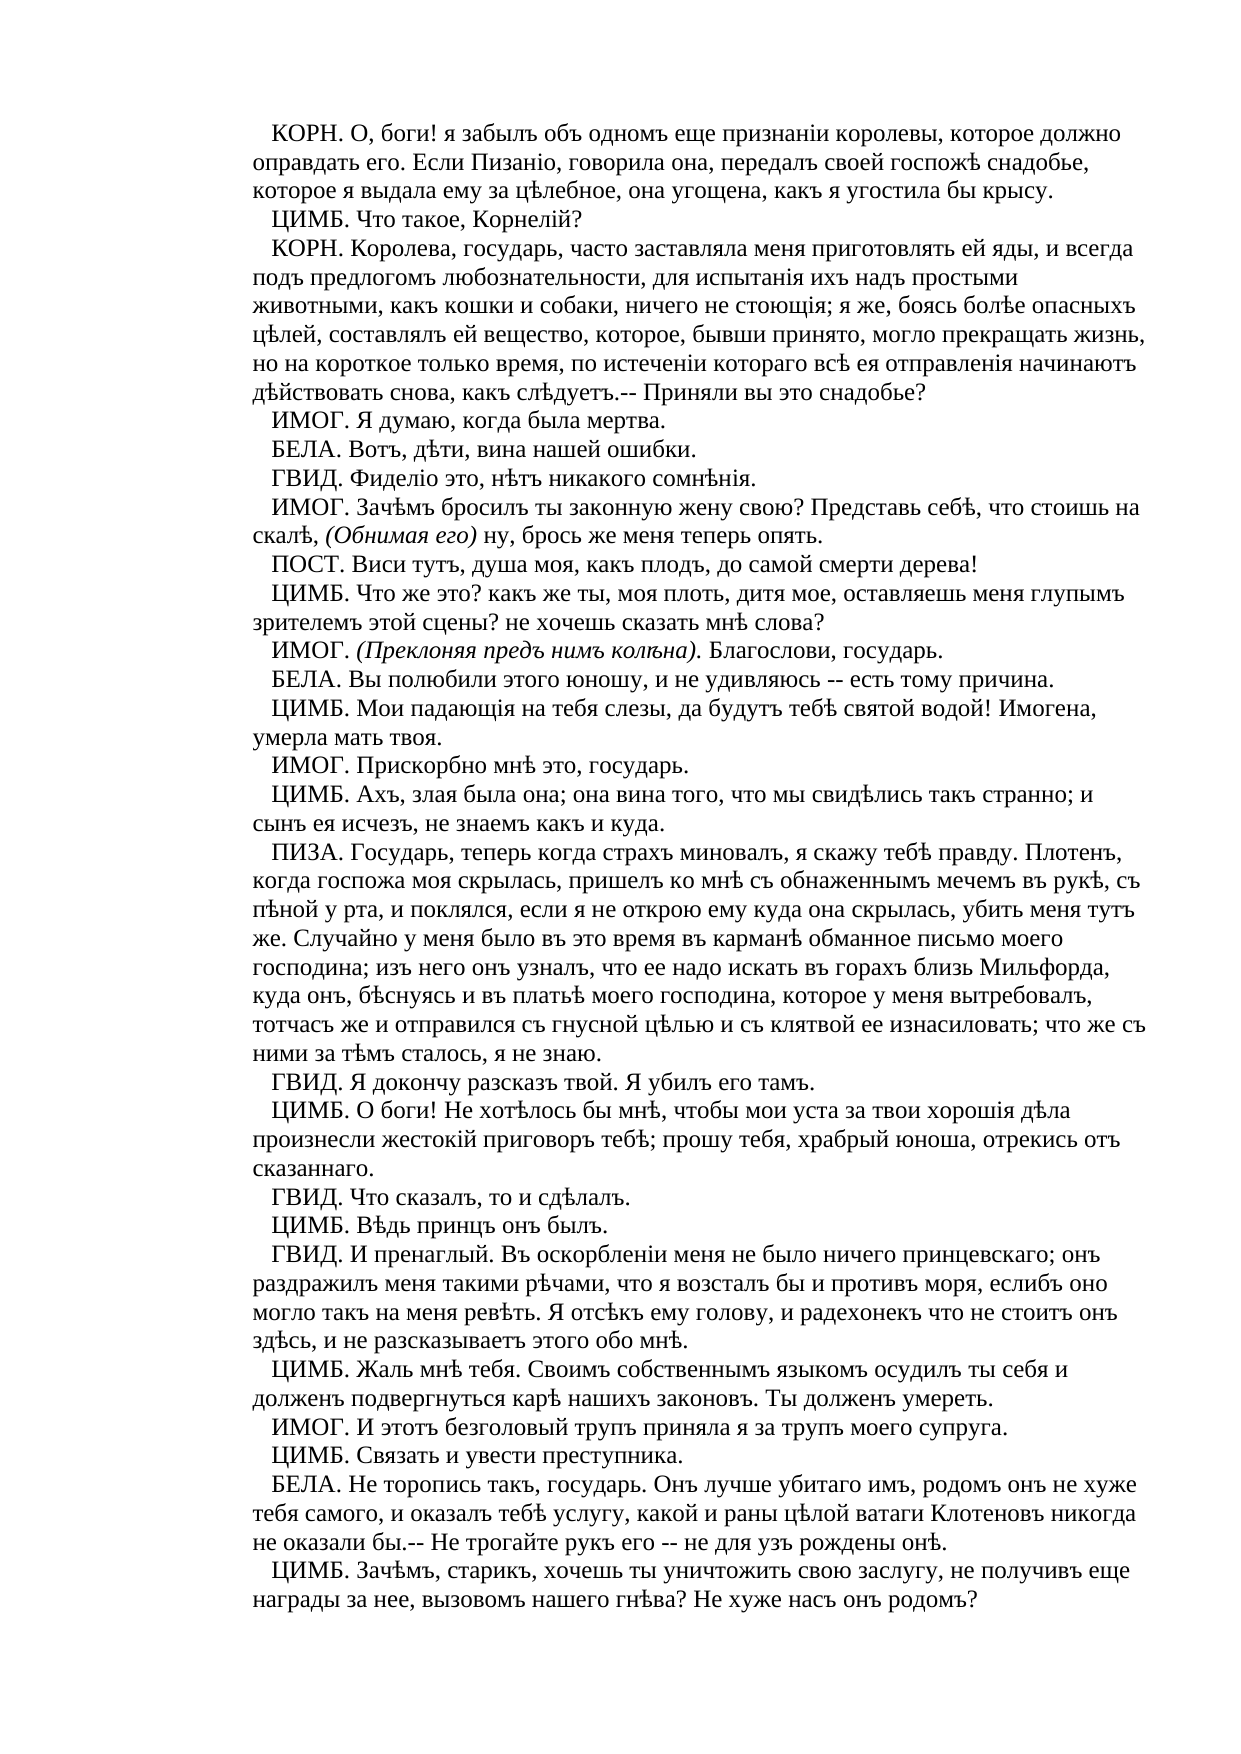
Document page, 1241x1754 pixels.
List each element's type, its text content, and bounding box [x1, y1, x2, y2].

text ЦИМБ. Связать и увести преступника. [252, 1441, 1152, 1469]
text ЦИМБ. Жаль мнѣ тебя. Своимъ собственнымъ языкомъ осудилъ ты себя и долженъ подвергнуться карѣ нашихъ законовъ. Ты долженъ умереть. [252, 1354, 1152, 1412]
text ГВИД. И пренаглый. Въ оскорбленіи меня не было ничего принцевскаго; онъ раздражилъ меня такими рѣчами, что я возсталъ бы и противъ моря, еслибъ оно могло такъ на меня ревѣть. Я отсѣкъ ему голову, и радехонекъ что не стоитъ онъ здѣсь, и не разсказываетъ этого обо мнѣ. [252, 1239, 1152, 1354]
text ГВИД. Что сказалъ, то и сдѣлалъ. [252, 1182, 1152, 1211]
text ГВИД. Я докончу разсказъ твой. Я убилъ его тамъ. [252, 1067, 1152, 1096]
text ИМОГ. Зачѣмъ бросилъ ты законную жену свою? Представь себѣ, что стоишь на скалѣ, (Обнимая его) ну, брось же меня теперь опять. [252, 492, 1152, 549]
text БЕЛА. Не торопись такъ, государь. Онъ лучше убитаго имъ, родомъ онъ не хуже тебя самого, и оказалъ тебѣ услугу, какой и раны цѣлой ватаги Клотеновъ никогда не оказали бы.-- Не трогайте рукъ его -- не для узъ рождены онѣ. [252, 1469, 1152, 1556]
text ЦИМБ. Ахъ, злая была она; она вина того, что мы свидѣлись такъ странно; и сынъ ея исчезъ, не знаемъ какъ и куда. [252, 779, 1152, 837]
text ИМОГ. (Преклоняя предъ нимъ колѣна). Благослови, государь. [252, 636, 1152, 664]
text ЦИМБ. Вѣдь принцъ онъ былъ. [252, 1211, 1152, 1239]
text КОРН. Королева, государь, часто заставляла меня приготовлять ей яды, и всегда подъ предлогомъ любознательности, для испытанія ихъ надъ простыми животными, какъ кошки и собаки, ничего не стоющія; я же, боясь болѣе опасныхъ цѣлей, составлялъ ей вещество, которое, бывши принято, могло прекращать жизнь, но на короткое только время, по истеченіи котораго всѣ ея отправленія начинаютъ дѣйствовать снова, какъ слѣдуетъ.-- Приняли вы это снадобье? [252, 233, 1152, 406]
text ИМОГ. И этотъ безголовый трупъ приняла я за трупъ моего супруга. [252, 1412, 1152, 1441]
text ИМОГ. Я думаю, когда была мертва. [252, 406, 1152, 434]
text КОРН. О, боги! я забылъ объ одномъ еще признаніи королевы, которое должно оправдать его. Если Пизаніо, говорила она, передалъ своей госпожѣ снадобье, которое я выдала ему за цѣлебное, она угощена, какъ я угостила бы крысу. [252, 118, 1152, 204]
text БЕЛА. Вы полюбили этого юношу, и не удивляюсь -- есть тому причина. [252, 664, 1152, 693]
text ПОСТ. Виси тутъ, душа моя, какъ плодъ, до самой смерти дерева! [252, 549, 1152, 578]
text ГВИД. Фиделіо это, нѣтъ никакого сомнѣнія. [252, 463, 1152, 492]
text ЦИМБ. Мои падающія на тебя слезы, да будутъ тебѣ святой водой! Имогена, умерла мать твоя. [252, 693, 1152, 751]
text ЦИМБ. Зачѣмъ, старикъ, хочешь ты уничтожить свою заслугу, не получивъ еще награды за нее, вызовомъ нашего гнѣва? Не хуже насъ онъ родомъ? [252, 1556, 1152, 1613]
text БЕЛА. Вотъ, дѣти, вина нашей ошибки. [252, 434, 1152, 463]
text ЦИМБ. О боги! Не хотѣлось бы мнѣ, чтобы мои уста за твои хорошія дѣла произнесли жестокій приговоръ тебѣ; прошу тебя, храбрый юноша, отрекись отъ сказаннаго. [252, 1096, 1152, 1182]
text ЦИМБ. Что же это? какъ же ты, моя плоть, дитя мое, оставляешь меня глупымъ зрителемъ этой сцены? не хочешь сказать мнѣ слова? [252, 578, 1152, 636]
text ПИЗА. Государь, теперь когда страхъ миновалъ, я скажу тебѣ правду. Плотенъ, когда госпожа моя скрылась, пришелъ ко мнѣ съ обнаженнымъ мечемъ въ рукѣ, съ пѣной у рта, и поклялся, если я не открою ему куда она скрылась, убить меня тутъ же. Случайно у меня было въ это время въ карманѣ обманное письмо моего господина; изъ него онъ узналъ, что ее надо искать въ горахъ близь Мильфорда, куда онъ, бѣснуясь и въ платьѣ моего господина, которое у меня вытребовалъ, тотчасъ же и отправился съ гнусной цѣлью и съ клятвой ее изнасиловать; что же съ ними за тѣмъ сталось, я не знаю. [252, 837, 1152, 1067]
text ЦИМБ. Что такое, Корнелій? [252, 204, 1152, 233]
text ИМОГ. Прискорбно мнѣ это, государь. [252, 751, 1152, 779]
